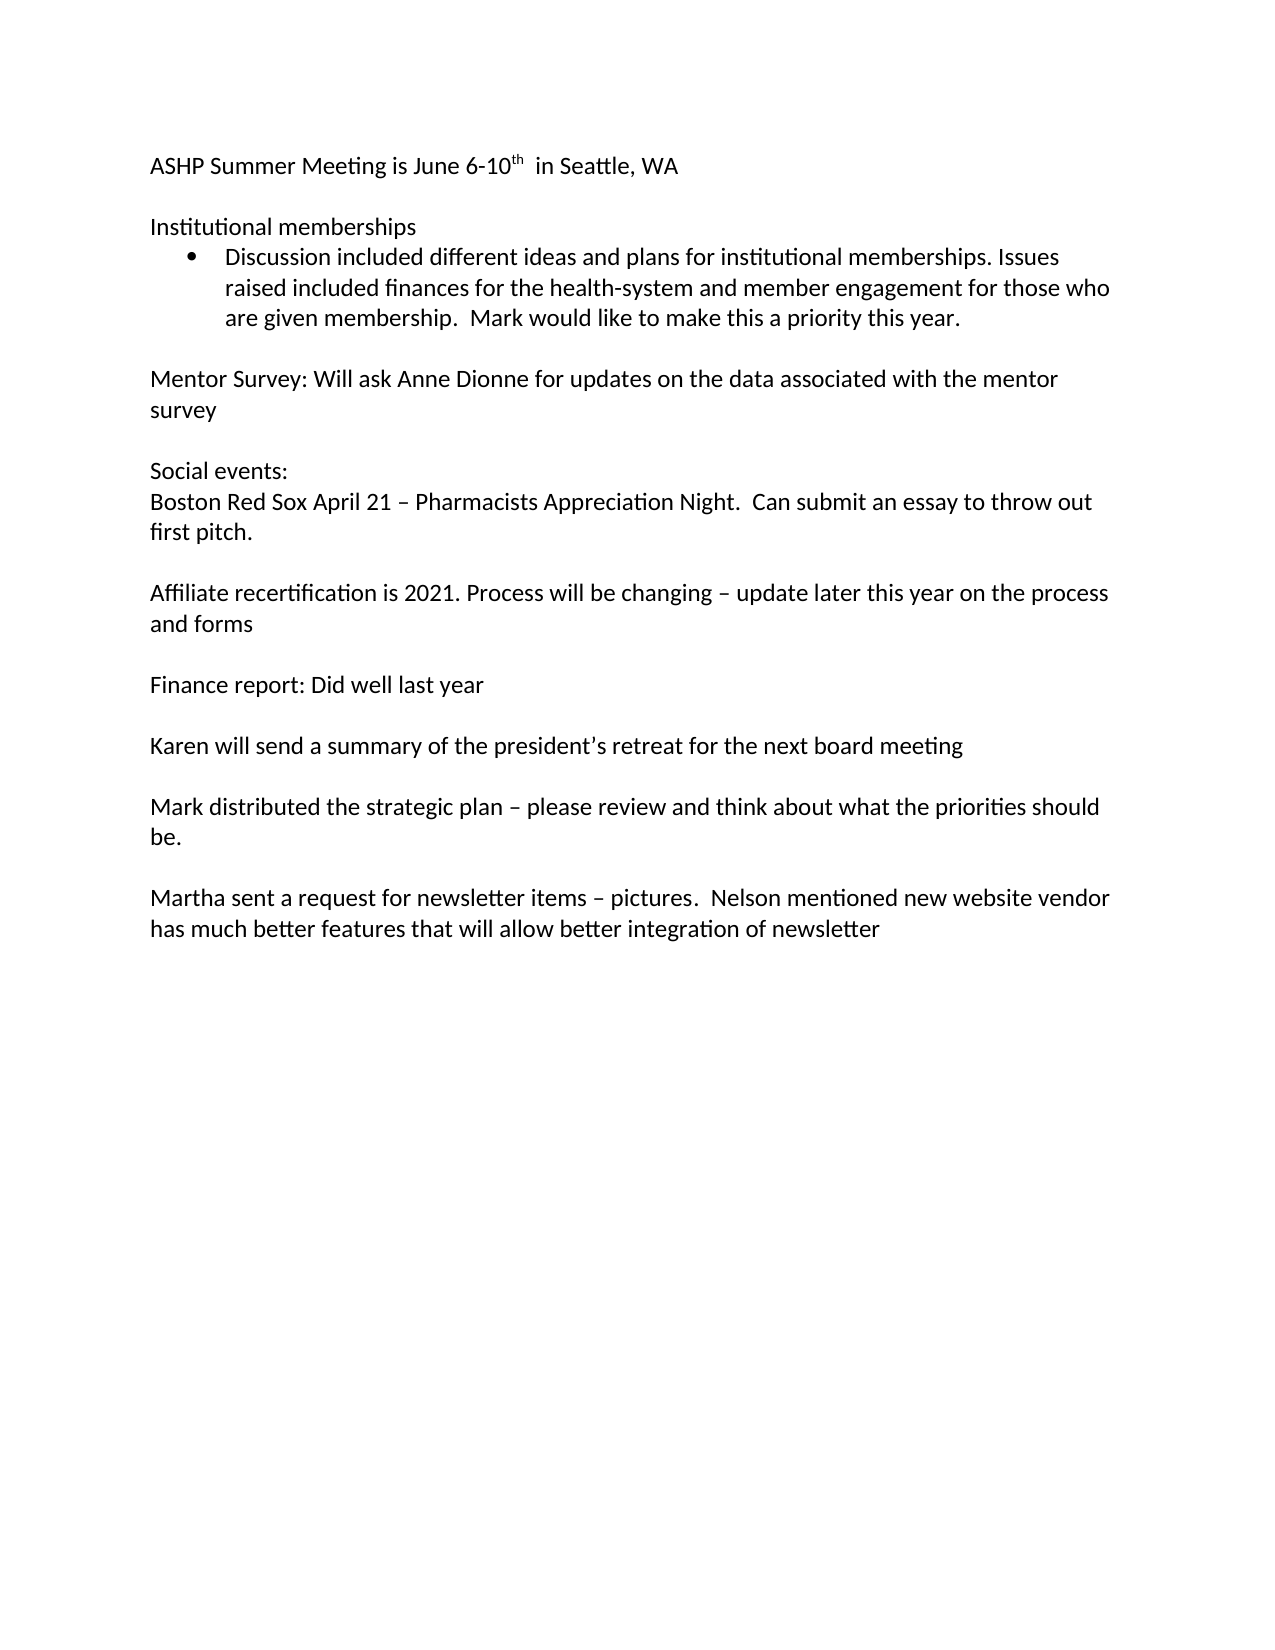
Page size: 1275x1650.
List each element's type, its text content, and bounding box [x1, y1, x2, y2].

text Institutional memberships [150, 211, 1125, 242]
text Social events: [150, 455, 1125, 486]
text Affiliate recertification is 2021. Process will be changing – update later this year on the process and forms [150, 577, 1125, 638]
text Finance report: Did well last year [150, 669, 1125, 699]
list Discussion included different ideas and plans for institutional memberships. Issues raised included finances for the health-system and member engagement for those who are given membership. Mark would like to make this a priority this year. [187, 242, 1125, 333]
text Karen will send a summary of the president’s retreat for the next board meeting [150, 730, 1125, 760]
text Mentor Survey: Will ask Anne Dionne for updates on the data associated with the mentor survey [150, 364, 1125, 425]
text ASHP Summer Meeting is June 6-10th in Seattle, WA [150, 150, 1125, 181]
text Mark distributed the strategic plan – please review and think about what the priorities should be. [150, 791, 1125, 852]
text Martha sent a request for newsletter items – pictures. Nelson mentioned new website vendor has much better features that will allow better integration of newsletter [150, 882, 1125, 943]
text Boston Red Sox April 21 – Pharmacists Appreciation Night. Can submit an essay to throw out first pitch. [150, 486, 1125, 547]
